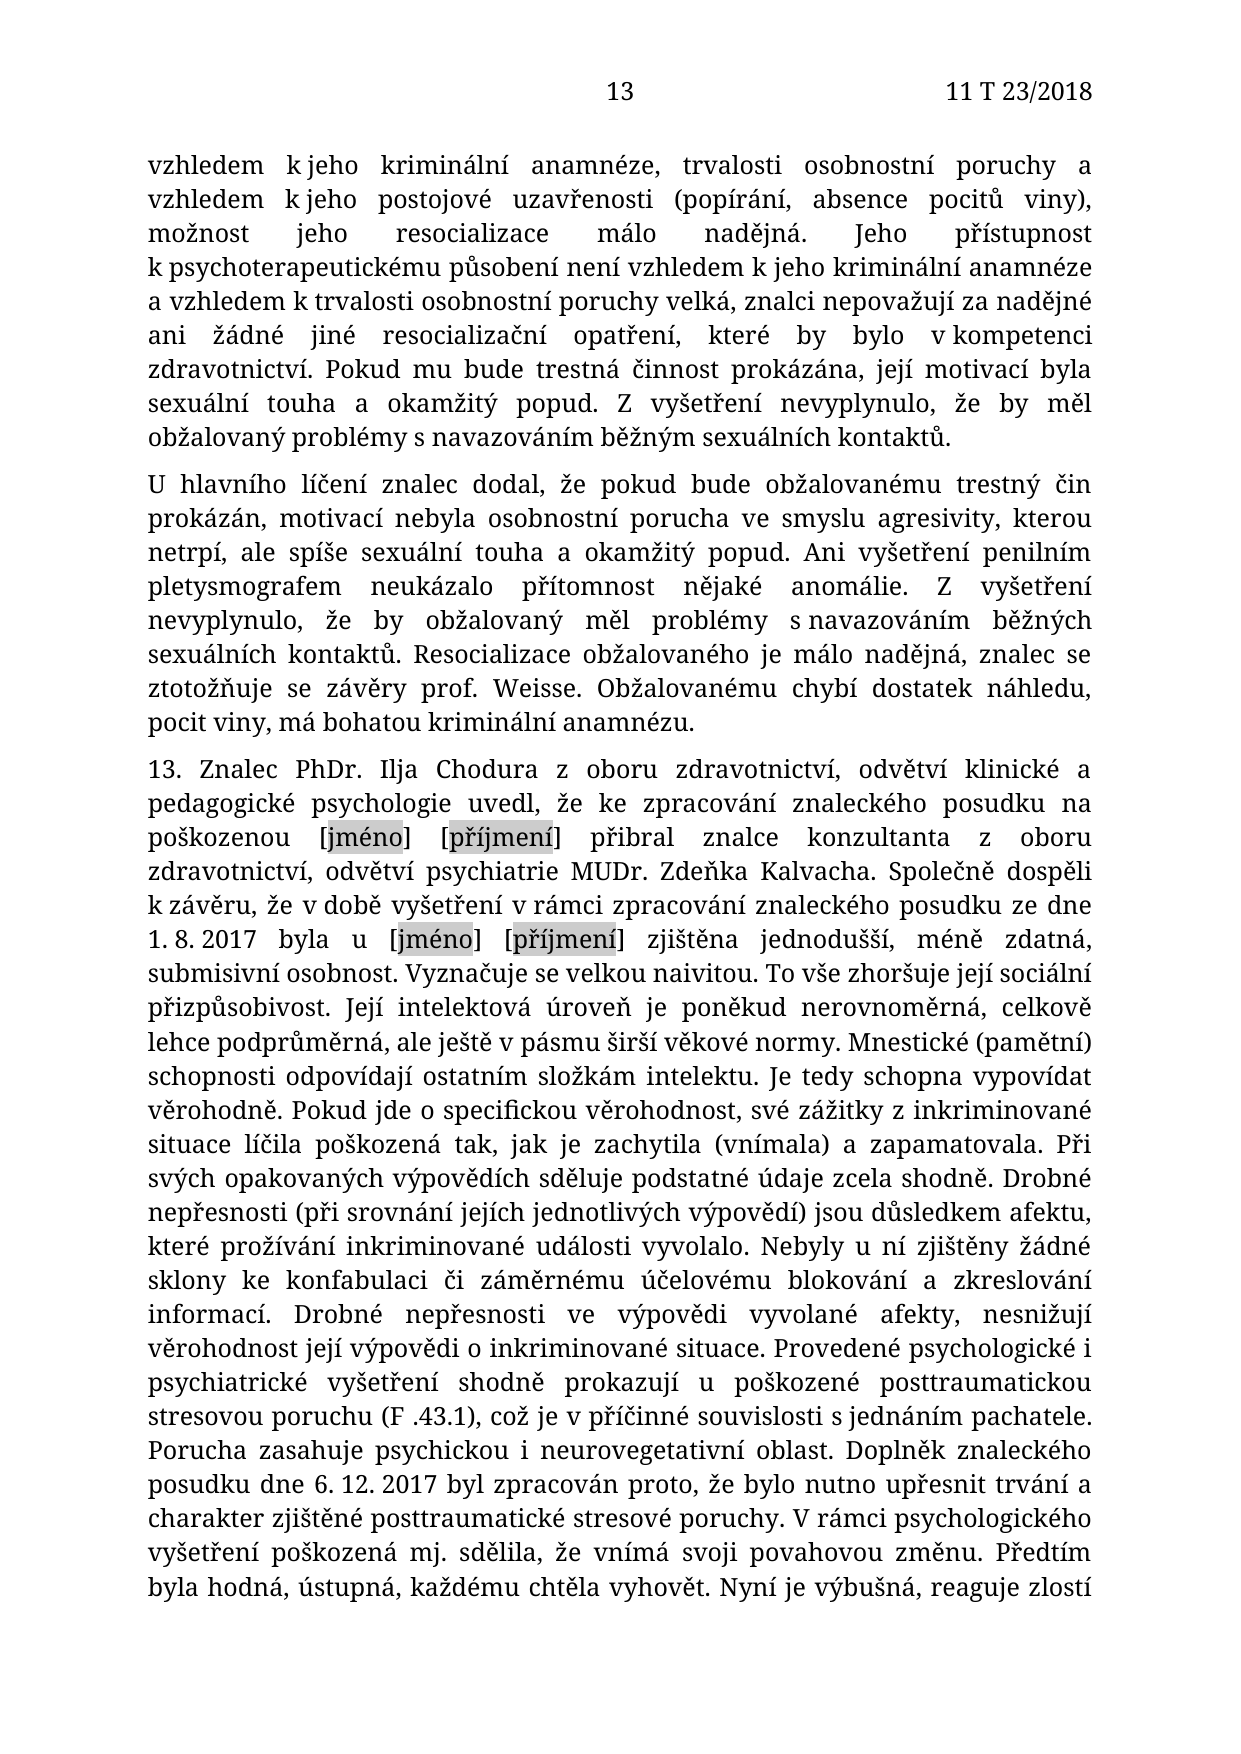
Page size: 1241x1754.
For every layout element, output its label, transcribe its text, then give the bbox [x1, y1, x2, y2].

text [148, 752, 1093, 1603]
text U hlavního líčení znalec dodal, že pokud bude obžalovanému trestný čin prokázán, motivací nebyla osobnostní porucha ve smyslu agresivity, kterou netrpí, ale spíše sexuální touha a okamžitý popud. Ani vyšetření penilním pletysmografem neukázalo přítomnost nějaké anomálie. Z vyšetření nevyplynulo, že by obžalovaný měl problémy s navazováním běžných sexuálních kontaktů. Resocializace obžalovaného je málo nadějná, znalec se ztotožňuje se závěry prof. Weisse. Obžalovanému chybí dostatek náhledu, pocit viny, má bohatou kriminální anamnézu. [148, 467, 1093, 739]
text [148, 148, 1093, 454]
